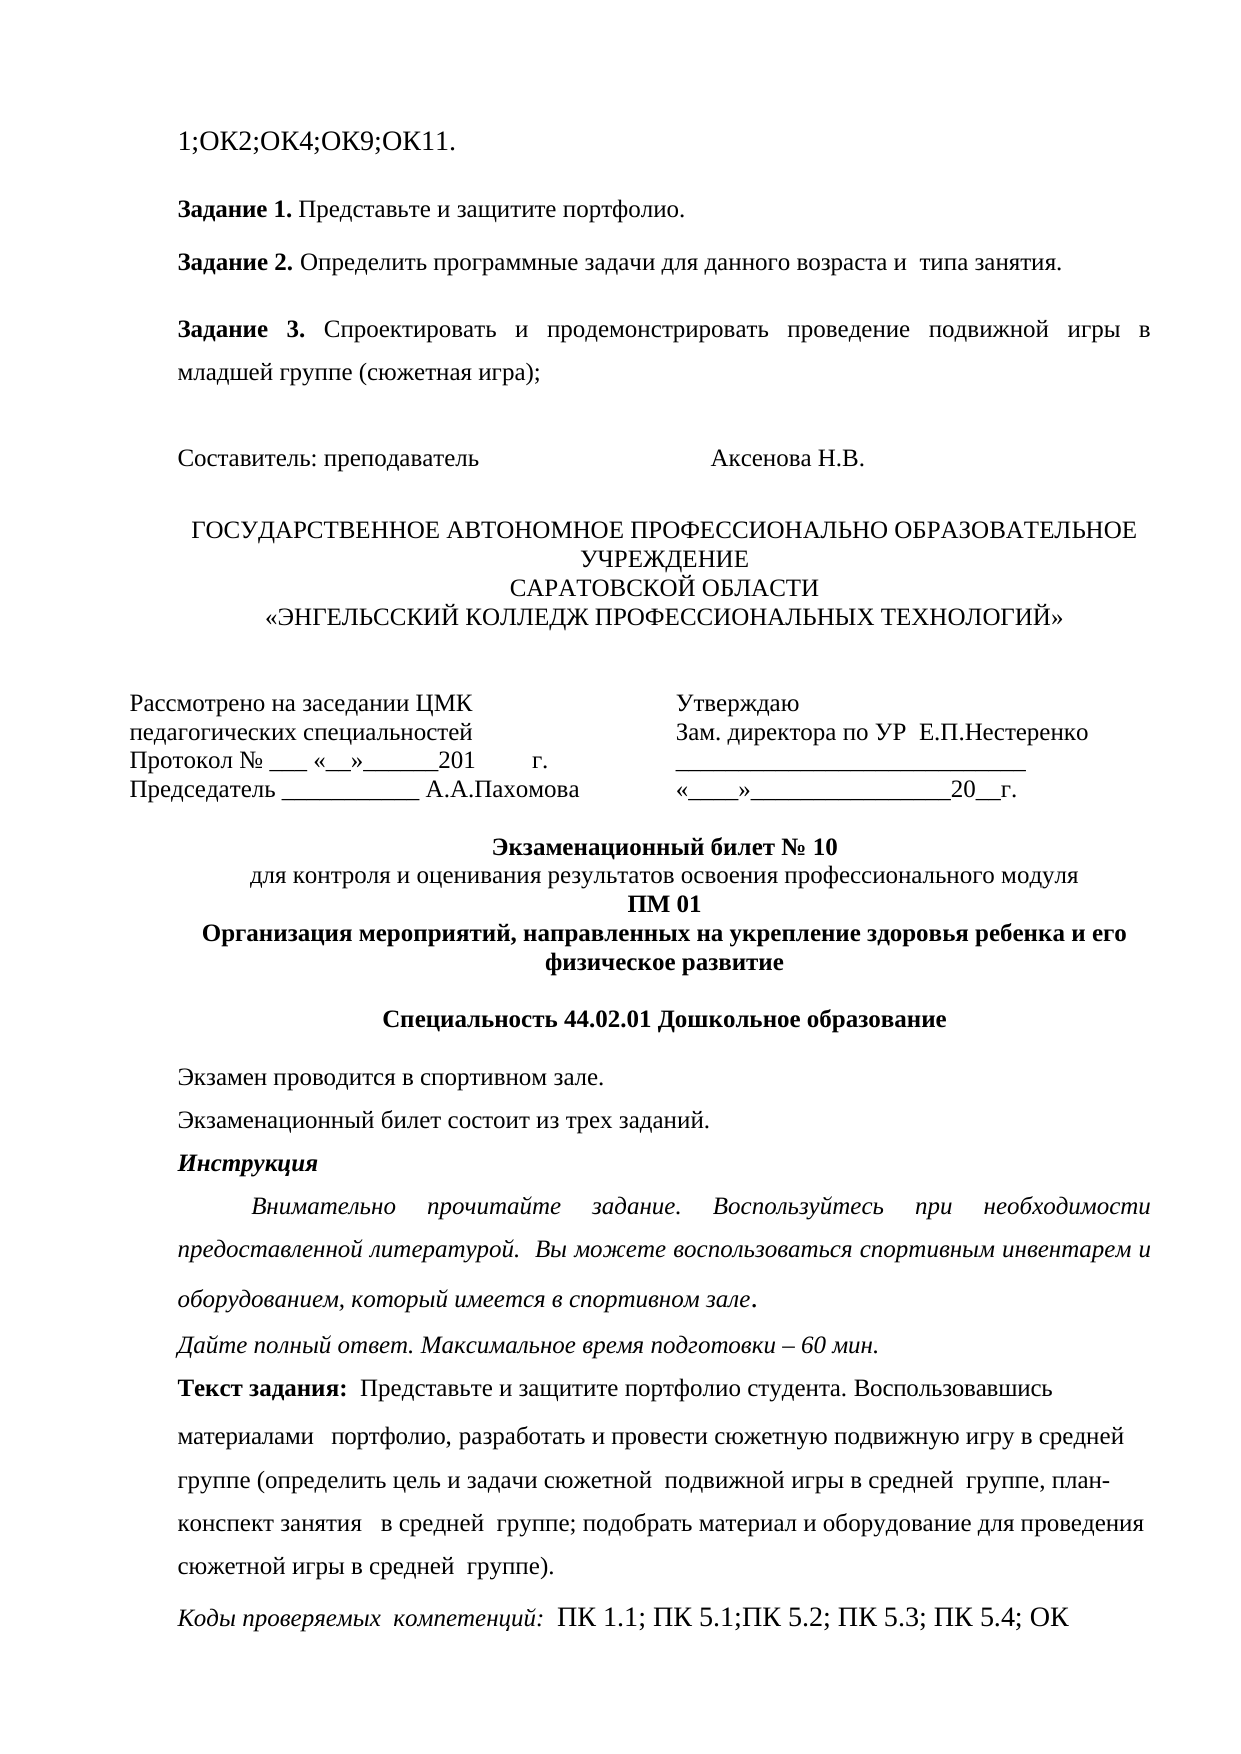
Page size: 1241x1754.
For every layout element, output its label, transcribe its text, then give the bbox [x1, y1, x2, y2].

text Составитель: преподаватель Аксенова Н.В. [177, 443, 1152, 472]
text ПМ 01 [177, 889, 1152, 918]
text Специальность 44.02.01 Дошкольное образование [177, 1004, 1152, 1033]
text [177, 1594, 1152, 1632]
text Задание 2. Определить программные задачи для данного возраста и типа занятия. [177, 238, 1152, 276]
text Экзамен проводится в спортивном зале. [177, 1062, 1152, 1090]
text Экзаменационный билет состоит из трех заданий. [177, 1105, 1152, 1133]
table_header Рассмотрено на заседании ЦМК педагогических специальностей Протокол № ___ «__»______201 г. Председатель ___________ А.А.Пахомова [118, 688, 664, 832]
text Экзаменационный билет № 10 [177, 832, 1152, 860]
text Дайте полный ответ. Максимальное время подготовки – 60 мин. [177, 1330, 1152, 1359]
text САРАТОВСКОЙ ОБЛАСТИ [177, 573, 1152, 602]
text Текст задания: Представьте и защитите портфолио студента. Воспользовавшись материалами портфолио, разработать и провести сюжетную подвижную игру в средней группе (определить цель и задачи сюжетной подвижной игры в средней группе, план-конспект занятия в средней группе; подобрать материал и оборудование для проведения сюжетной игры в средней группе). [177, 1373, 1152, 1580]
table_header Утверждаю Зам. директора по УР Е.П.Нестеренко ____________________________ «____»________________20__г. [664, 688, 1226, 832]
text Инструкция [177, 1148, 1152, 1177]
text «ЭНГЕЛЬССКИЙ КОЛЛЕДЖ ПРОФЕССИОНАЛЬНЫХ ТЕХНОЛОГИЙ» [177, 602, 1152, 630]
text Организация мероприятий, направленных на укрепление здоровья ребенка и его физическое развитие [177, 918, 1152, 975]
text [177, 118, 1152, 156]
text для контроля и оценивания результатов освоения профессионального модуля [177, 860, 1152, 889]
text ГОСУДАРСТВЕННОЕ АВТОНОМНОЕ ПРОФЕССИОНАЛЬНО ОБРАЗОВАТЕЛЬНОЕ УЧРЕЖДЕНИЕ [177, 515, 1152, 573]
text Внимательно прочитайте задание. Воспользуйтесь при необходимости предоставленной литературой. Вы можете воспользоваться спортивным инвентарем и оборудованием, который имеется в спортивном зале. [177, 1191, 1152, 1313]
text Задание 1. Представьте и защитите портфолио. [177, 194, 1152, 223]
text Задание 3. Спроектировать и продемонстрировать проведение подвижной игры в младшей группе (сюжетная игра); [177, 314, 1152, 386]
